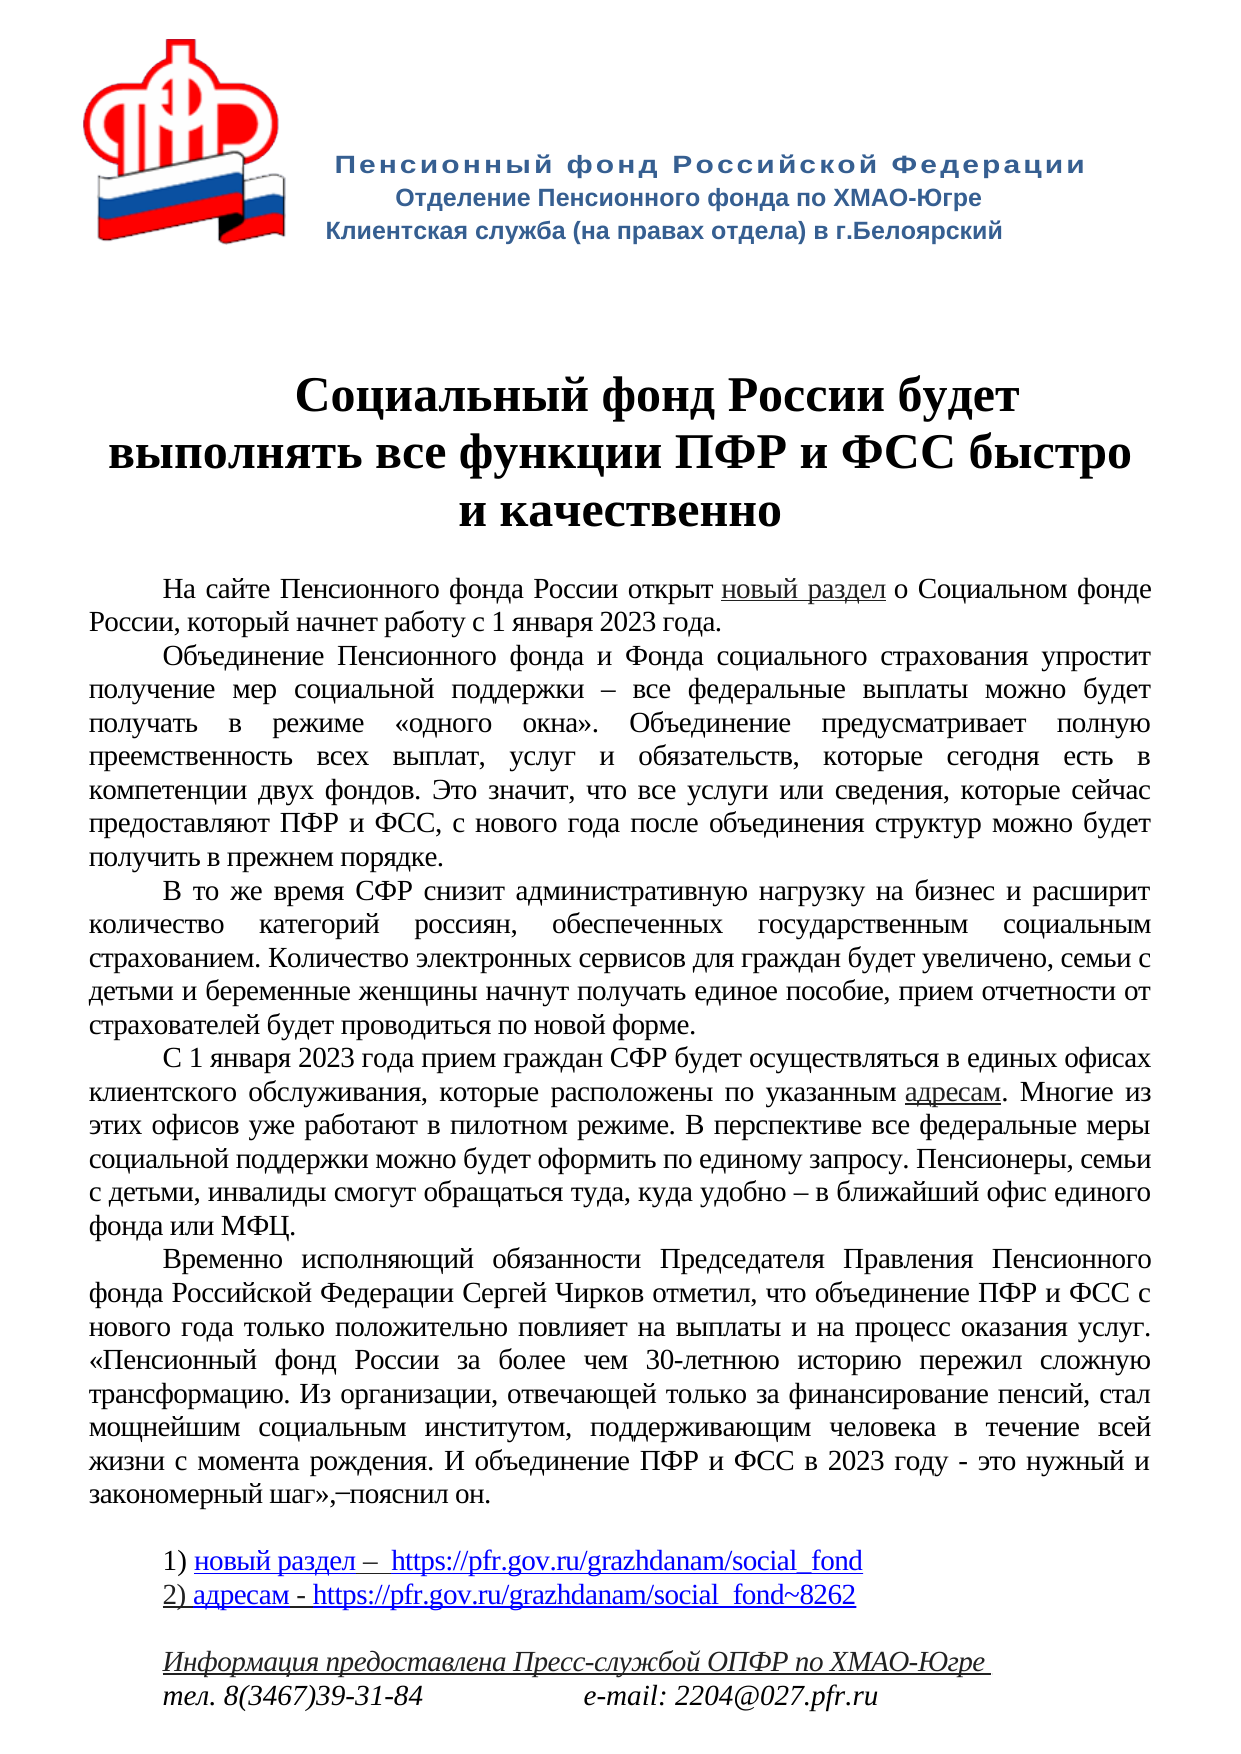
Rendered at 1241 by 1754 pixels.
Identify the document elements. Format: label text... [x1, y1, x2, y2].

text На сайте Пенсионного фонда России открыт новый раздел о Социальном фонде России, который начнет работу с 1 января 2023 года. [88, 571, 1152, 638]
text тел. 8(3467)39-31-84 e-mail: 2204@027.pfr.ru [88, 1678, 1152, 1711]
subtitle Клиентская служба (на правах отдела) в г.Белоярский [177, 216, 1152, 244]
subtitle Пенсионный фонд Российской Федерации [177, 149, 1152, 178]
text Объединение Пенсионного фонда и Фонда социального страхования упростит получение мер социальной поддержки – все федеральные выплаты можно будет получать в режиме «одного окна». Объединение предусматривает полную преемственность всех выплат, услуг и обязательств, которые сегодня есть в компетенции двух фондов. Это значит, что все услуги или сведения, которые сейчас предоставляют ПФР и ФСС, с нового года после объединения структур можно будет получить в прежнем порядке. [88, 638, 1152, 873]
picture [82, 39, 286, 246]
text 2) адресам - https://pfr.gov.ru/grazhdanam/social_fond~8262 [88, 1577, 1152, 1611]
subtitle Отделение Пенсионного фонда по ХМАО-Югре [177, 183, 1152, 211]
text В то же время СФР снизит административную нагрузку на бизнес и расширит количество категорий россиян, обеспеченных государственным социальным страхованием. Количество электронных сервисов для граждан будет увеличено, семьи с детьми и беременные женщины начнут получать единое пособие, прием отчетности от страхователей будет проводиться по новой форме. [88, 873, 1152, 1040]
text Временно исполняющий обязанности Председателя Правления Пенсионного фонда Российской Федерации Сергей Чирков отметил, что объединение ПФР и ФСС с нового года только положительно повлияет на выплаты и на процесс оказания услуг. «Пенсионный фонд России за более чем 30-летнюю историю пережил сложную трансформацию. Из организации, отвечающей только за финансирование пенсий, стал мощнейшим социальным институтом, поддерживающим человека в течение всей жизни с момента рождения. И объединение ПФР и ФСС в 2023 году - это нужный и закономерный шаг», ̶ пояснил он. [88, 1242, 1152, 1510]
text С 1 января 2023 года прием граждан СФР будет осуществляться в единых офисах клиентского обслуживания, которые расположены по указанным адресам. Многие из этих офисов уже работают в пилотном режиме. В перспективе все федеральные меры социальной поддержки можно будет оформить по единому запросу. Пенсионеры, семьи с детьми, инвалиды смогут обращаться туда, куда удобно – в ближайший офис единого фонда или МФЦ. [88, 1040, 1152, 1242]
text 1) новый раздел – https://pfr.gov.ru/grazhdanam/social_fond [88, 1543, 1152, 1577]
text Социальный фонд России будет выполнять все функции ПФР и ФСС быстро и качественно [88, 365, 1152, 537]
text Информация предоставлена Пресс-службой ОПФР по ХМАО-Югре [88, 1644, 1152, 1678]
